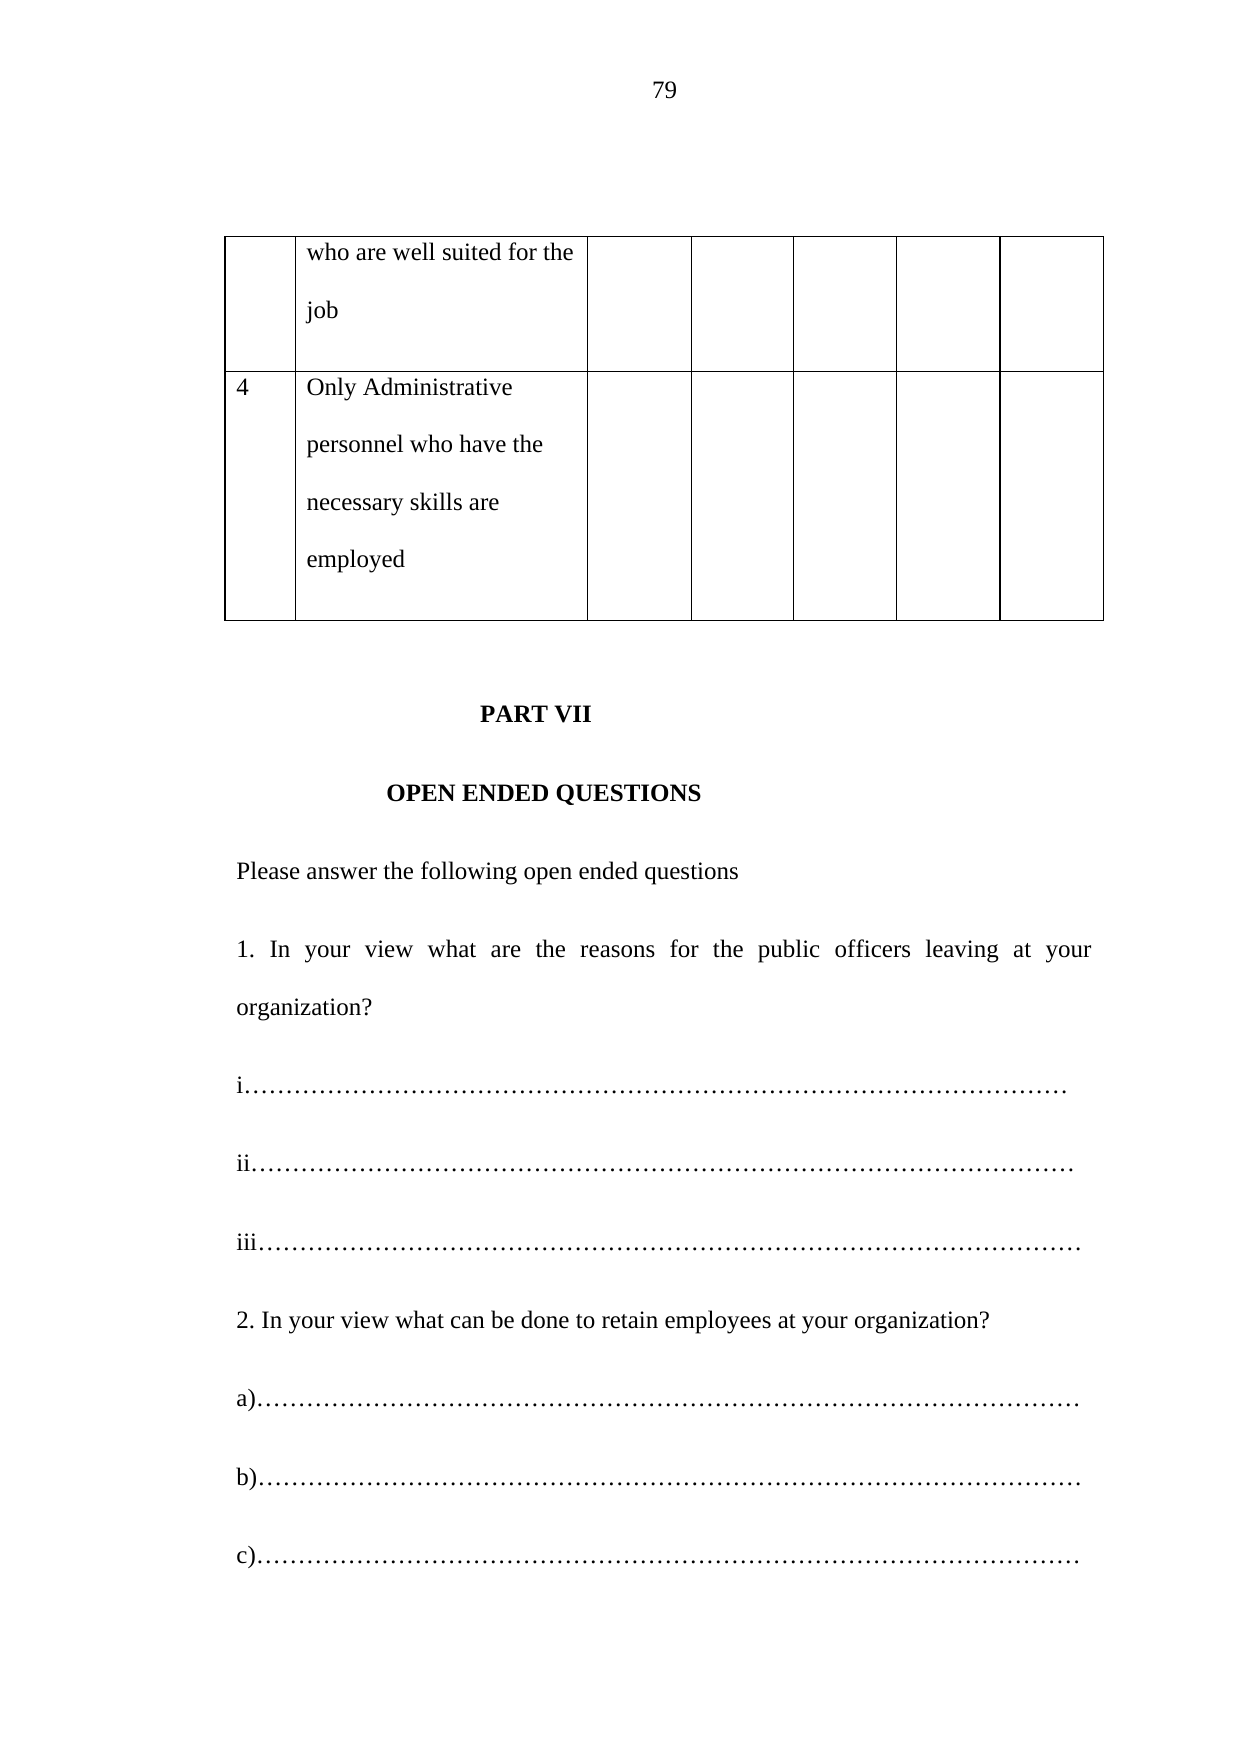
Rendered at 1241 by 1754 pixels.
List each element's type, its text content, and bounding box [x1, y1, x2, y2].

text Please answer the following open ended questions [236, 856, 1092, 885]
table_cell 4 [226, 372, 295, 620]
text iii……………………………………………………………………………………… [236, 1227, 1092, 1256]
text b)……………………………………………………………………………………… [236, 1462, 1092, 1491]
text i……………………………………………………………………………………… [236, 1070, 1092, 1099]
table_cell [897, 372, 999, 620]
text c)……………………………………………………………………………………… [236, 1540, 1092, 1569]
table_cell Only Administrative personnel who have the necessary skills are employed [296, 372, 587, 620]
table_cell [588, 237, 691, 371]
text 1. In your view what are the reasons for the public officers leaving at your organization? [236, 934, 1092, 1021]
text PART VII [236, 699, 1092, 728]
text a)……………………………………………………………………………………… [236, 1383, 1092, 1412]
table_cell [1001, 237, 1103, 371]
table_cell [692, 372, 793, 620]
table_cell [794, 372, 896, 620]
text OPEN ENDED QUESTIONS [236, 778, 1092, 806]
text 2. In your view what can be done to retain employees at your organization? [236, 1305, 1092, 1334]
table_cell [897, 237, 999, 371]
table_cell [1001, 372, 1103, 620]
table_cell [692, 237, 793, 371]
table_cell [794, 237, 896, 371]
table_cell [588, 372, 691, 620]
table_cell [296, 237, 587, 371]
table_cell 3 [226, 237, 295, 371]
text ii……………………………………………………………………………………… [236, 1148, 1092, 1177]
